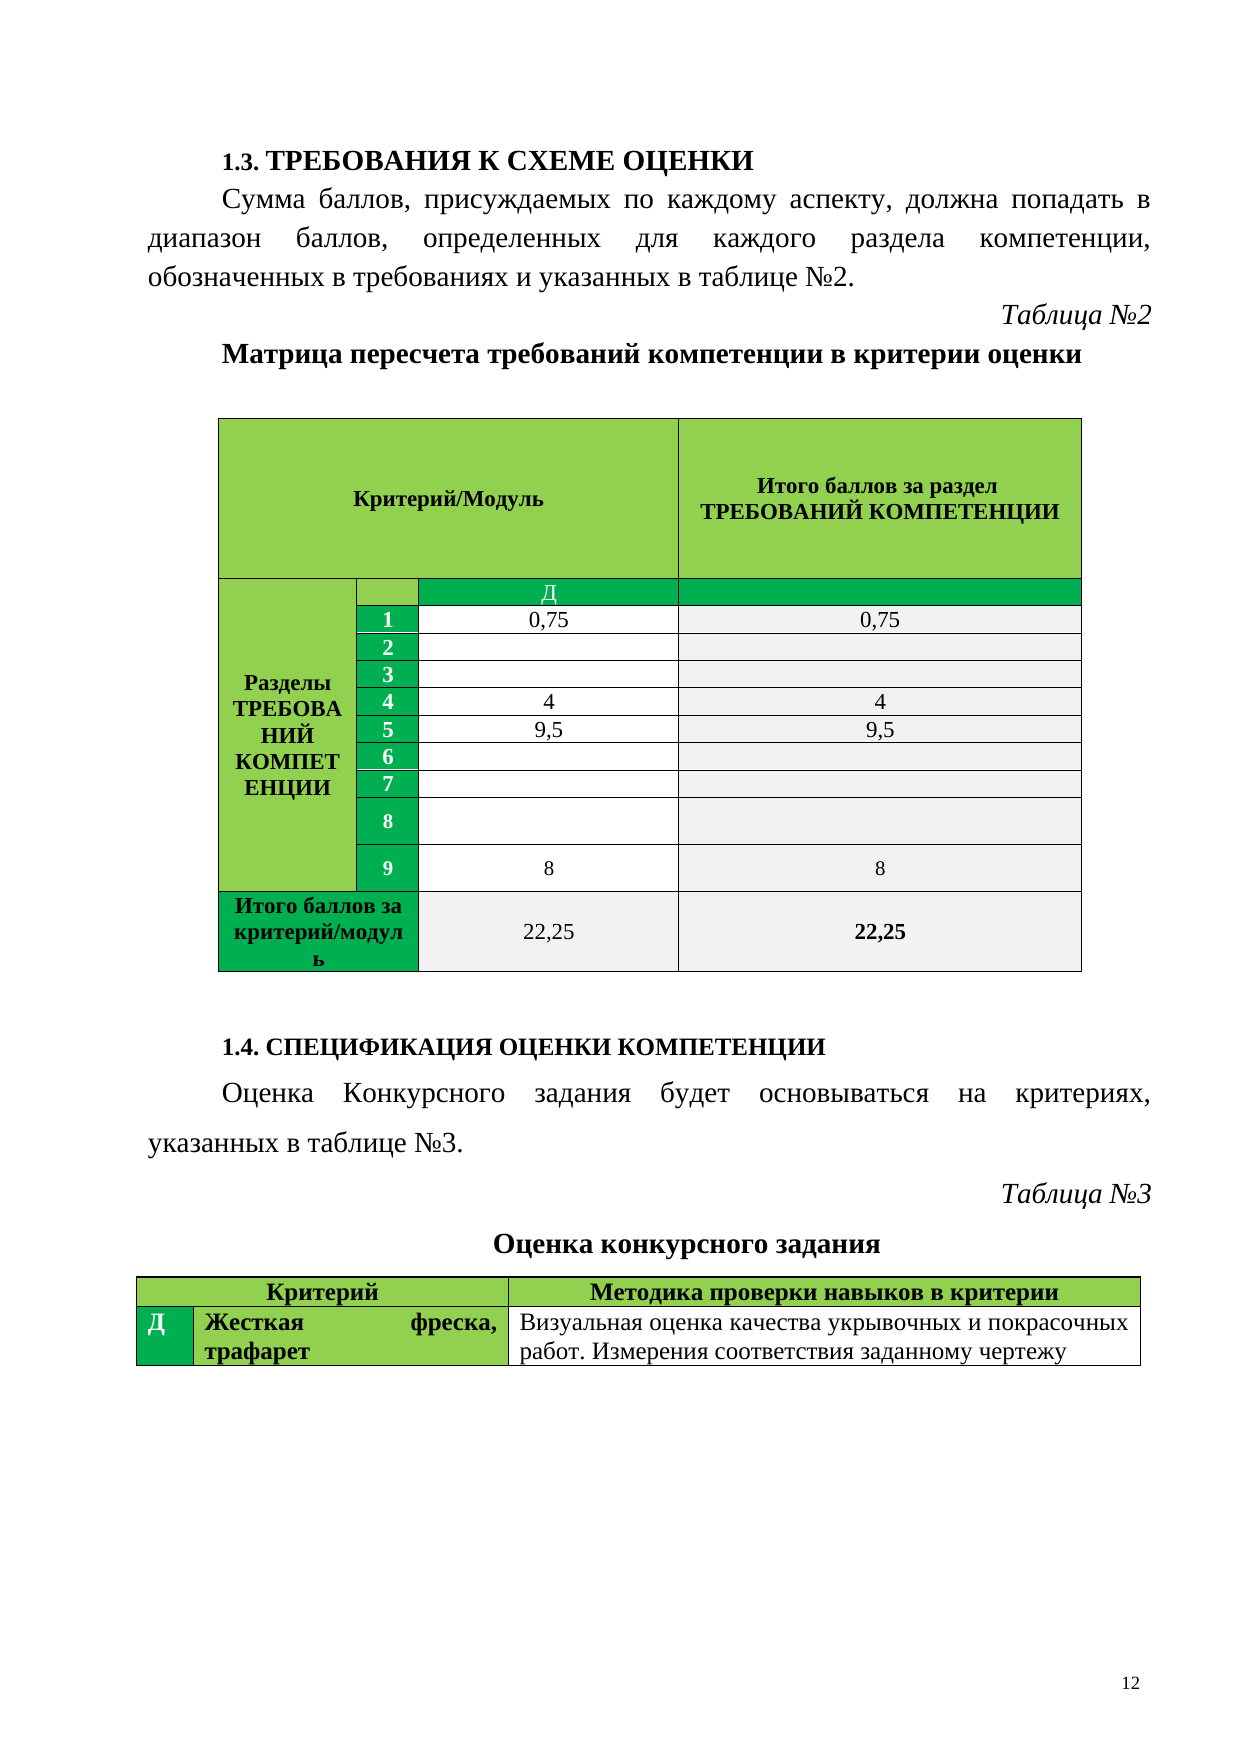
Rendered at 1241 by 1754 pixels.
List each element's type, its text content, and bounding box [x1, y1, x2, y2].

subtitle 1.3. ТРЕБОВАНИЯ К СХЕМЕ ОЦЕНКИ [148, 143, 1152, 177]
table_cell [419, 798, 678, 844]
table_cell [679, 771, 1081, 797]
table_header Методика проверки навыков в критерии [509, 1278, 1140, 1306]
table_cell 1 [357, 606, 418, 632]
table_cell 3 [357, 661, 418, 687]
table_cell [679, 579, 1081, 605]
table_cell Разделы ТРЕБОВАНИЙ КОМПЕТЕНЦИИ [219, 579, 356, 891]
table_cell Д [137, 1307, 193, 1365]
table_cell [357, 579, 418, 605]
table_cell 2 [357, 634, 418, 660]
table_cell 4 [679, 688, 1081, 715]
table_cell [679, 798, 1081, 844]
table_cell 9 [357, 845, 418, 891]
table_cell 22,25 [419, 892, 678, 971]
text Оценка конкурсного задания [148, 1226, 1152, 1259]
table_cell [419, 634, 678, 660]
table_cell 22,25 [679, 892, 1081, 971]
table_cell 0,75 [679, 606, 1081, 632]
table_cell 6 [357, 743, 418, 769]
table_cell 0,75 [419, 606, 678, 632]
table_cell 7 [357, 771, 418, 797]
text 1.4. СПЕЦИФИКАЦИЯ ОЦЕНКИ КОМПЕТЕНЦИИ [148, 1032, 1152, 1061]
text Таблица №2 [148, 297, 1152, 331]
text Матрица пересчета требований компетенции в критерии оценки [148, 336, 1152, 369]
table_cell 8 [419, 845, 678, 891]
table_cell [679, 634, 1081, 660]
text Таблица №3 [148, 1176, 1152, 1209]
table_cell 5 [357, 716, 418, 742]
text Сумма баллов, присуждаемых по каждому аспекту, должна попадать в диапазон баллов, определенных для каждого раздела компетенции, обозначенных в требованиях и указанных в таблице №2. [148, 182, 1152, 292]
table_cell Итого баллов за критерий/модуль [219, 892, 418, 971]
table_header Критерий/Модуль [219, 419, 678, 578]
table_header Критерий [137, 1278, 508, 1306]
table_cell Визуальная оценка качества укрывочных и покрасочных работ. Измерения соответствия заданному чертежу [509, 1307, 1140, 1365]
table_cell 8 [679, 845, 1081, 891]
table_cell [419, 771, 678, 797]
table_cell Жесткая фреска, трафарет [194, 1307, 508, 1365]
text Оценка Конкурсного задания будет основываться на критериях, указанных в таблице №3. [148, 1075, 1152, 1159]
table_cell [679, 743, 1081, 769]
table_cell 4 [357, 688, 418, 715]
table_cell 4 [419, 688, 678, 715]
table_cell 9,5 [419, 716, 678, 742]
table_cell 9,5 [679, 716, 1081, 742]
table_cell [419, 743, 678, 769]
table_cell [679, 661, 1081, 687]
table_cell Д [419, 579, 678, 605]
table_cell 8 [357, 798, 418, 844]
table_cell [419, 661, 678, 687]
table_header Итого баллов за раздел ТРЕБОВАНИЙ КОМПЕТЕНЦИИ [679, 419, 1081, 578]
